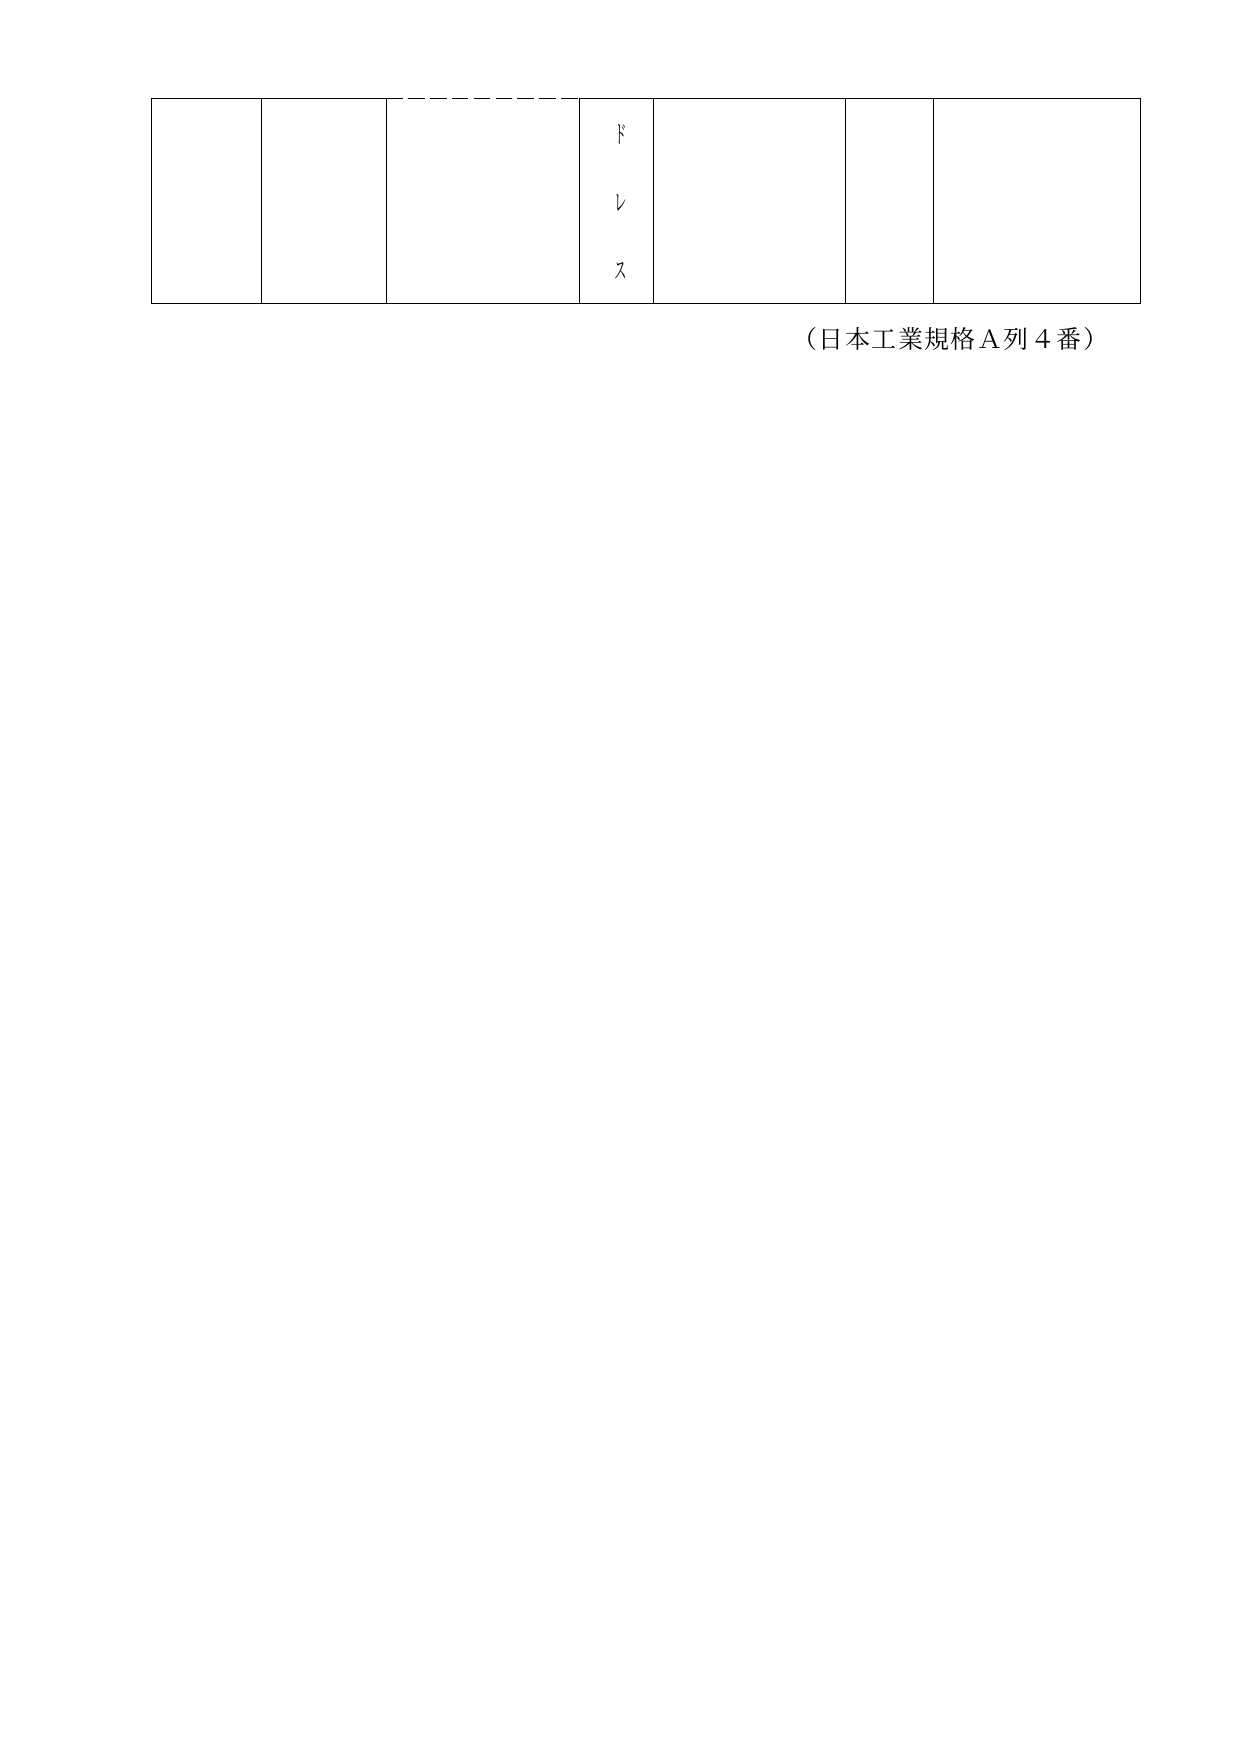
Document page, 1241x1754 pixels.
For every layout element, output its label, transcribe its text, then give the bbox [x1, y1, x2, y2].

table_cell 氏名 [262, 99, 386, 302]
text （日本工業規格Ａ列４番） [131, 303, 1109, 371]
table_cell [387, 98, 579, 302]
